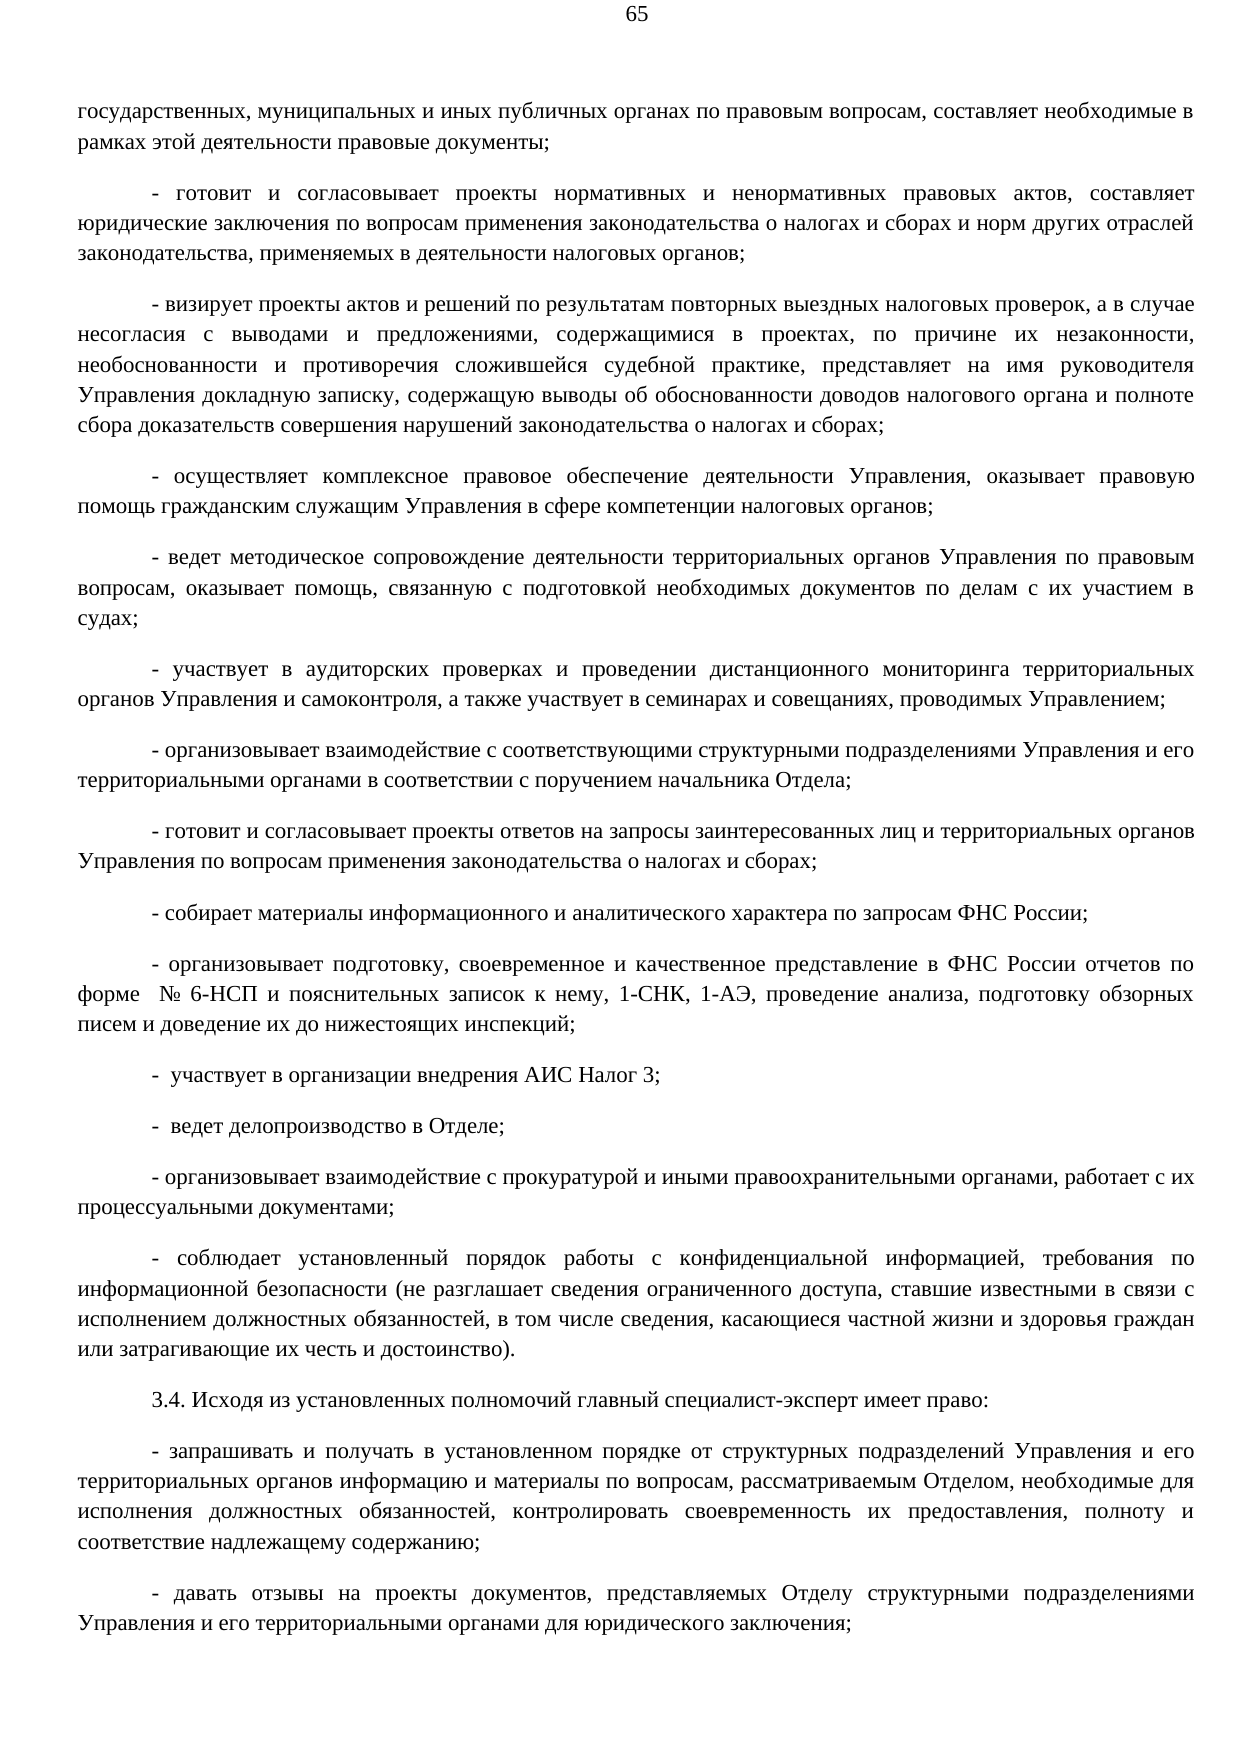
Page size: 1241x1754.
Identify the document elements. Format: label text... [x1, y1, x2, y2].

text - участвует в организации внедрения АИС Налог 3; [77, 1061, 1196, 1087]
text - готовит и согласовывает проекты ответов на запросы заинтересованных лиц и территориальных органов Управления по вопросам применения законодательства о налогах и сборах; [77, 817, 1196, 874]
text - ведет методическое сопровождение деятельности территориальных органов Управления по правовым вопросам, оказывает помощь, связанную с подготовкой необходимых документов по делам с их участием в судах; [77, 543, 1196, 630]
text - организовывает взаимодействие с прокуратурой и иными правоохранительными органами, работает с их процессуальными документами; [77, 1163, 1196, 1220]
text - организовывает подготовку, своевременное и качественное представление в ФНС России отчетов по форме № 6-НСП и пояснительных записок к нему, 1-СНК, 1-АЭ, проведение анализа, подготовку обзорных писем и доведение их до нижестоящих инспекций; [77, 950, 1196, 1036]
text - участвует в аудиторских проверках и проведении дистанционного мониторинга территориальных органов Управления и самоконтроля, а также участвует в семинарах и совещаниях, проводимых Управлением; [77, 655, 1196, 711]
text - давать отзывы на проекты документов, представляемых Отделу структурными подразделениями Управления и его территориальными органами для юридического заключения; [77, 1579, 1196, 1635]
text - ведет делопроизводство в Отделе; [77, 1112, 1196, 1138]
text - запрашивать и получать в установленном порядке от структурных подразделений Управления и его территориальных органов информацию и материалы по вопросам, рассматриваемым Отделом, необходимые для исполнения должностных обязанностей, контролировать своевременность их предоставления, полноту и соответствие надлежащему содержанию; [77, 1437, 1196, 1554]
text 3.4. Исходя из установленных полномочий главный специалист-эксперт имеет право: [77, 1386, 1196, 1412]
text - осуществляет комплексное правовое обеспечение деятельности Управления, оказывает правовую помощь гражданским служащим Управления в сфере компетенции налоговых органов; [77, 462, 1196, 519]
text - готовит и согласовывает проекты нормативных и ненормативных правовых актов, составляет юридические заключения по вопросам применения законодательства о налогах и сборах и норм других отраслей законодательства, применяемых в деятельности налоговых органов; [77, 179, 1196, 266]
text - соблюдает установленный порядок работы с конфиденциальной информацией, требования по информационной безопасности (не разглашает сведения ограниченного доступа, ставшие известными в связи с исполнением должностных обязанностей, в том числе сведения, касающиеся частной жизни и здоровья граждан или затрагивающие их честь и достоинство). [77, 1244, 1196, 1361]
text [77, 98, 1196, 154]
text - собирает материалы информационного и аналитического характера по запросам ФНС России; [77, 899, 1196, 925]
text - организовывает взаимодействие с соответствующими структурными подразделениями Управления и его территориальными органами в соответствии с поручением начальника Отдела; [77, 736, 1196, 793]
text - визирует проекты актов и решений по результатам повторных выездных налоговых проверок, а в случае несогласия с выводами и предложениями, содержащимися в проектах, по причине их незаконности, необоснованности и противоречия сложившейся судебной практике, представляет на имя руководителя Управления докладную записку, содержащую выводы об обоснованности доводов налогового органа и полноте сбора доказательств совершения нарушений законодательства о налогах и сборах; [77, 290, 1196, 437]
